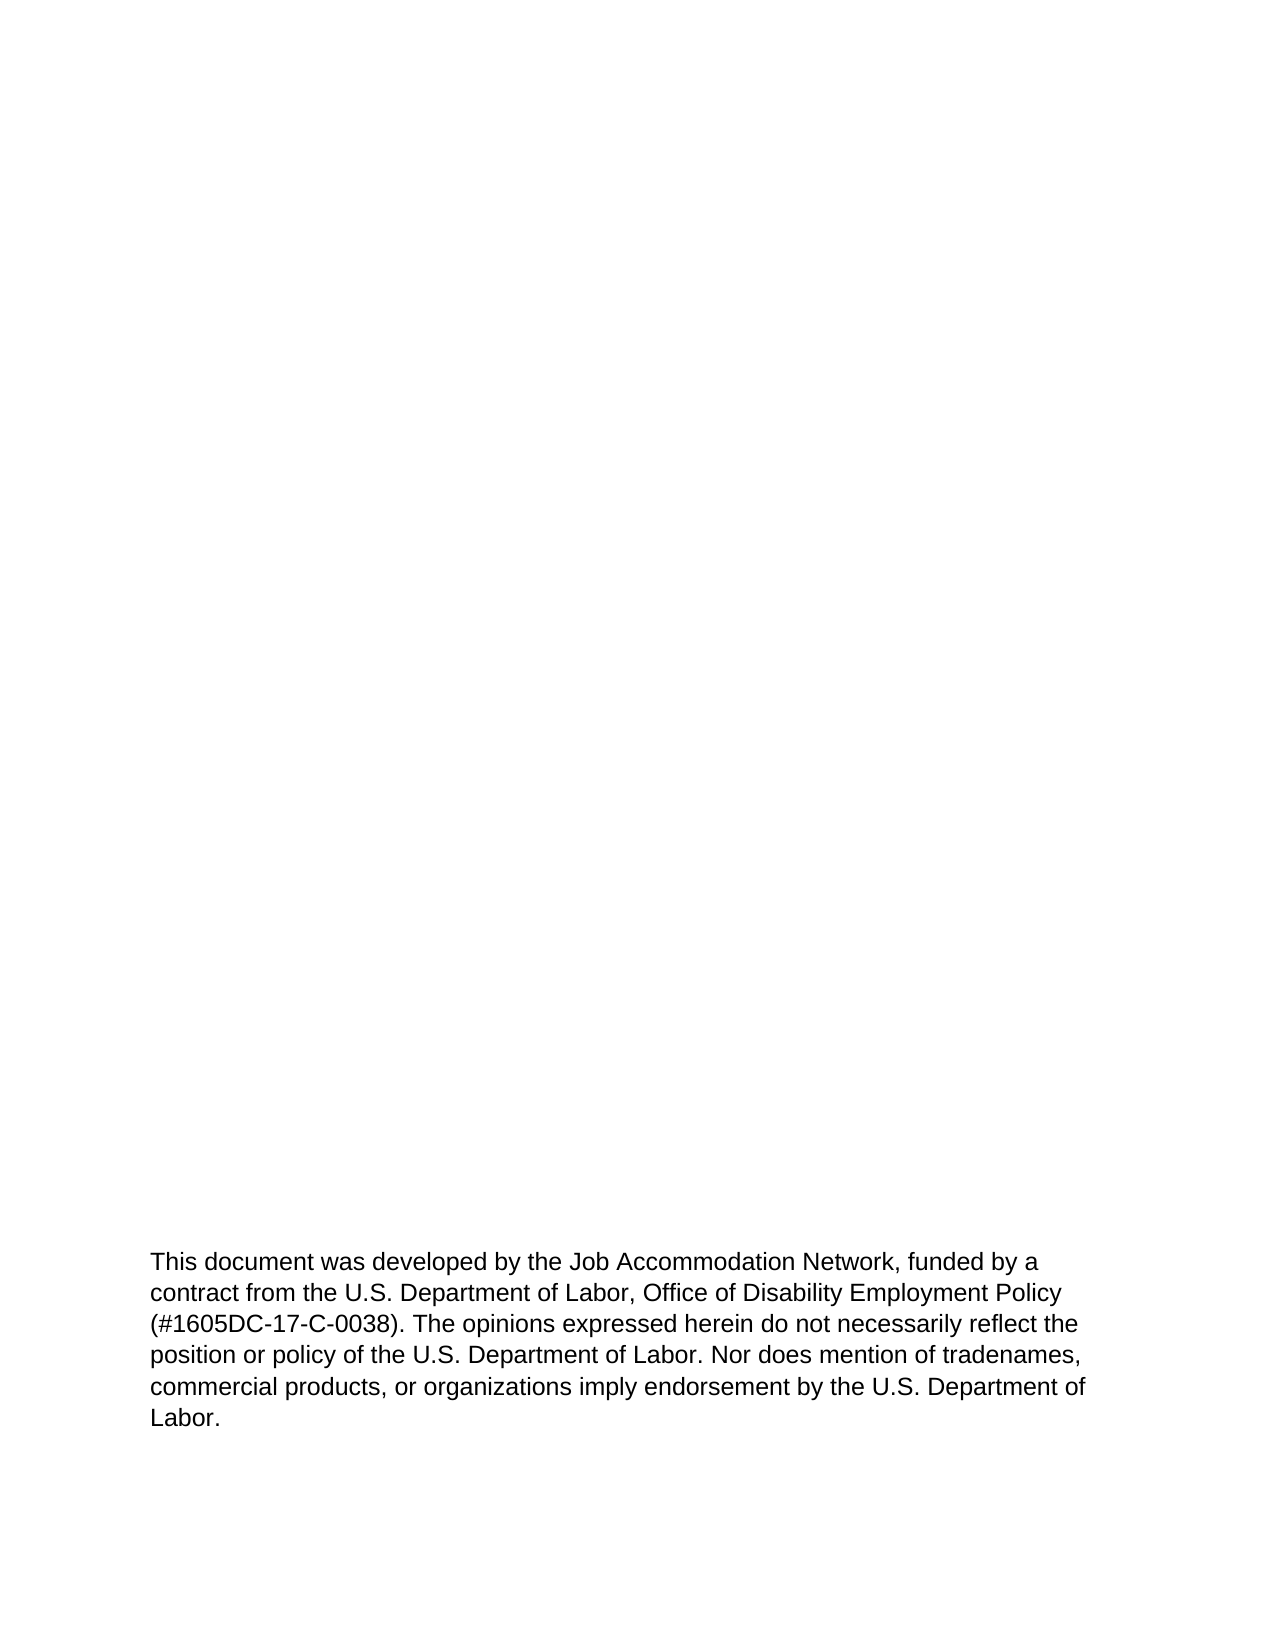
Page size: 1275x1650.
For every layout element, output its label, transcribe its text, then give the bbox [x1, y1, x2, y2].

text This document was developed by the Job Accommodation Network, funded by a contract from the U.S. Department of Labor, Office of Disability Employment Policy (#1605DC-17-C-0038). The opinions expressed herein do not necessarily reflect the position or policy of the U.S. Department of Labor. Nor does mention of tradenames, commercial products, or organizations imply endorsement by the U.S. Department of Labor. [150, 1247, 1125, 1431]
